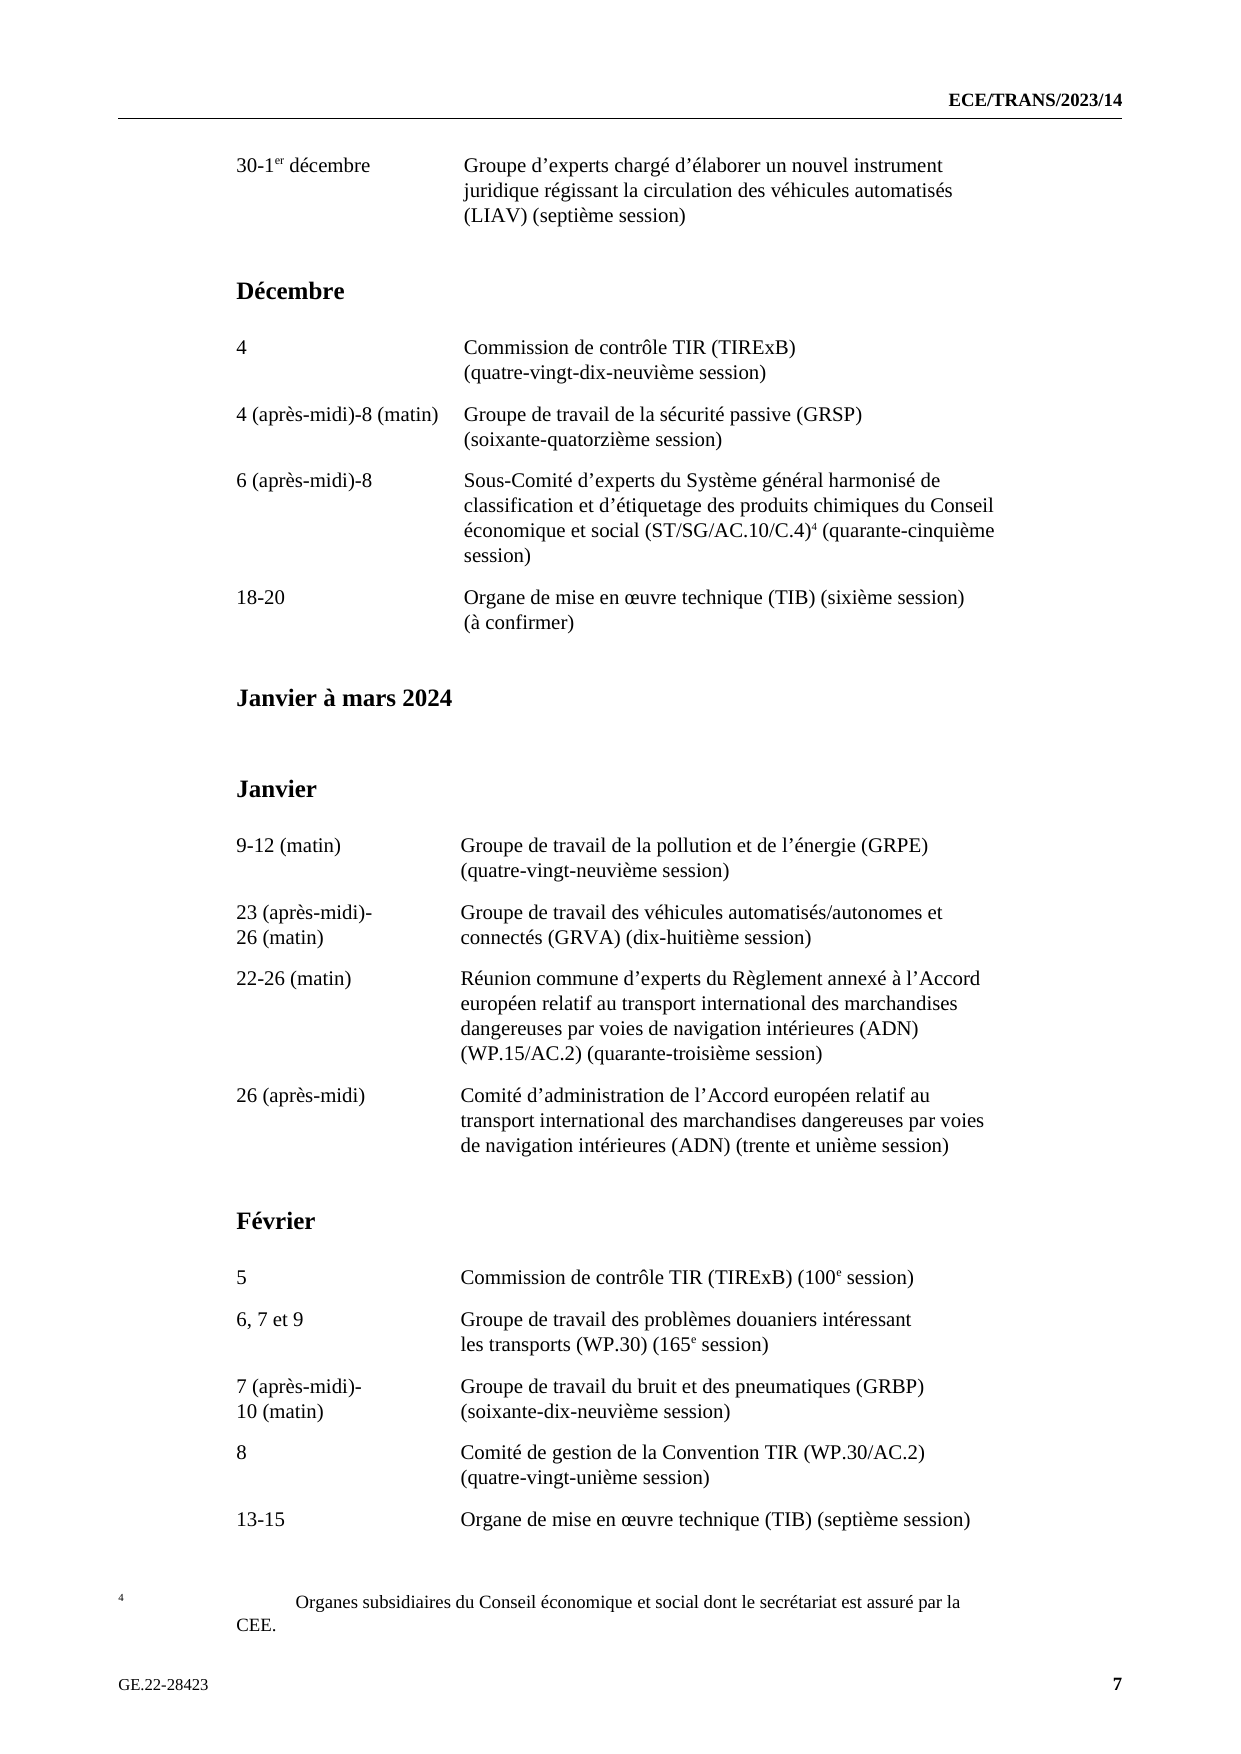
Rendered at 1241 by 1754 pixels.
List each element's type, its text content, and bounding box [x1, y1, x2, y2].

table_cell Groupe de travail des véhicules automatisés/autonomes et connectés (GRVA) (dix-huitième session) [460, 895, 1002, 961]
table_cell 30-1er décembre [236, 148, 464, 239]
table_cell Groupe d’experts chargé d’élaborer un nouvel instrument juridique régissant la circulation des véhicules automatisés (LIAV) (septième session) [464, 148, 1002, 239]
table_cell 9-12 (matin) [236, 828, 460, 894]
table_cell Groupe de travail de la sécurité passive (GRSP) (soixante-quatorzième session) [464, 397, 1002, 463]
table_cell Commission de contrôle TIR (TIRExB) (100e session) [460, 1260, 1002, 1302]
table_cell Organe de mise en œuvre technique (TIB) (sixième session) (à confirmer) [464, 580, 1002, 647]
table_cell Groupe de travail de la pollution et de l’énergie (GRPE) (quatre-vingt-neuvième session) [460, 828, 1002, 894]
table_cell 8 [236, 1435, 460, 1502]
table_cell Organe de mise en œuvre technique (TIB) (septième session) [460, 1502, 1002, 1543]
table_cell 13-15 [236, 1502, 460, 1543]
table_header Janvier [236, 737, 1002, 828]
table_cell 4 (après-midi)-8 (matin) [236, 397, 464, 463]
table_cell 22-26 (matin) [236, 961, 460, 1078]
table_cell 7 (après-midi)- 10 (matin) [236, 1369, 460, 1435]
table_cell 4 [236, 330, 464, 397]
table_cell 6 (après-midi)-8 [236, 463, 464, 580]
table_cell Décembre [236, 239, 1002, 330]
table_cell Réunion commune d’experts du Règlement annexé à l’Accord européen relatif au transport international des marchandises dangereuses par voies de navigation intérieures (ADN) (WP.15/AC.2) (quarante-troisième session) [460, 961, 1002, 1078]
table_cell Février [236, 1170, 1002, 1260]
table_cell Groupe de travail des problèmes douaniers intéressant les transports (WP.30) (165e session) [460, 1302, 1002, 1368]
table_cell Groupe de travail du bruit et des pneumatiques (GRBP) (soixante-dix-neuvième session) [460, 1369, 1002, 1435]
table_cell Commission de contrôle TIR (TIRExB) (quatre-vingt-dix-neuvième session) [464, 330, 1002, 397]
table_cell 26 (après-midi) [236, 1078, 460, 1169]
table_cell Comité de gestion de la Convention TIR (WP.30/AC.2) (quatre-vingt-unième session) [460, 1435, 1002, 1502]
table_cell 5 [236, 1260, 460, 1302]
table_cell 6, 7 et 9 [236, 1302, 460, 1368]
table_cell 18-20 [236, 580, 464, 647]
text Janvier à mars 2024 [118, 684, 1004, 712]
table_cell Sous-Comité d’experts du Système général harmonisé de classification et d’étiquetage des produits chimiques du Conseil économique et social (ST/SG/AC.10/C.4) (quarante-cinquième session) [464, 463, 1002, 580]
table_cell Comité d’administration de l’Accord européen relatif au transport international des marchandises dangereuses par voies de navigation intérieures (ADN) (trente et unième session) [460, 1078, 1002, 1169]
table_cell 23 (après-midi)- 26 (matin) [236, 895, 460, 961]
